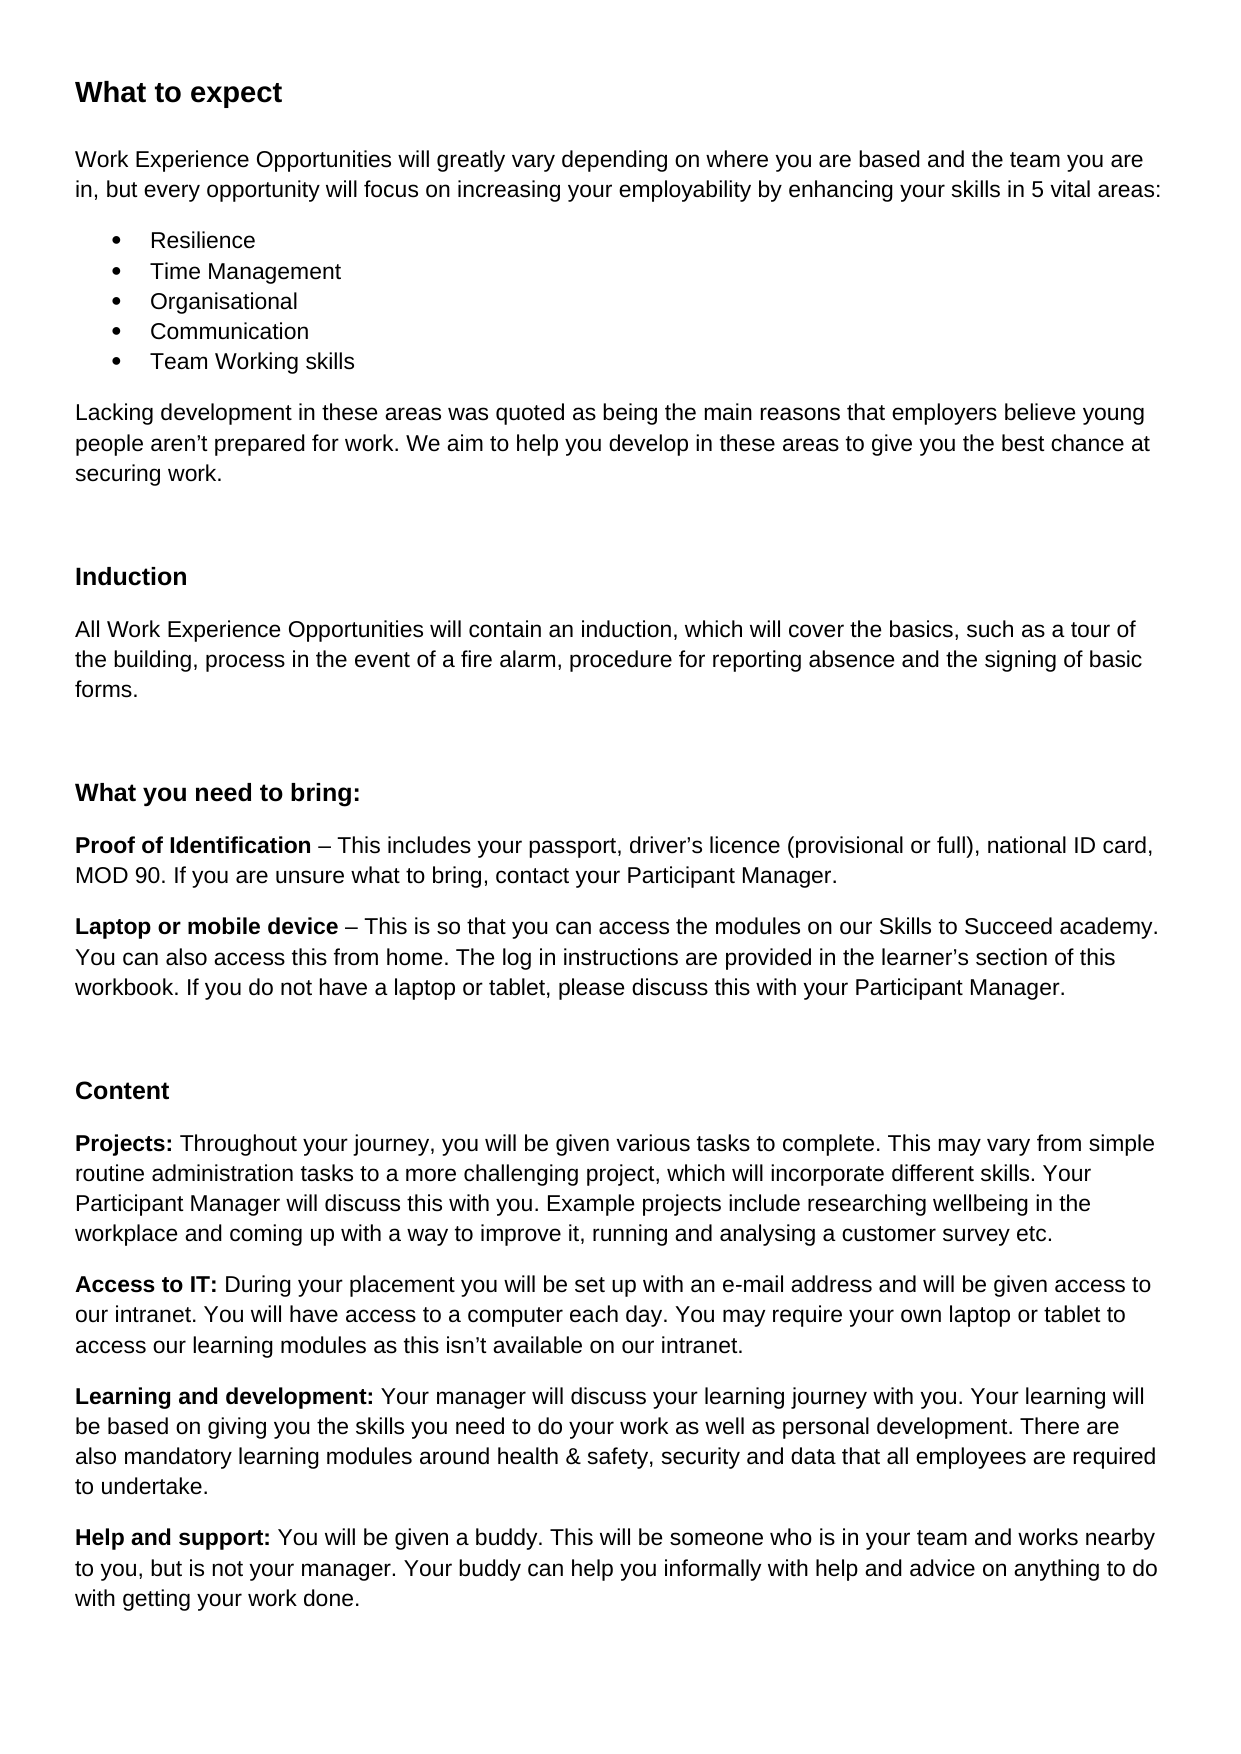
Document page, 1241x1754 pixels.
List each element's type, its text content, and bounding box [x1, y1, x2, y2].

text Learning and development: Your manager will discuss your learning journey with you. Your learning will be based on giving you the skills you need to do your work as well as personal development. There are also mandatory learning modules around health & safety, security and data that all employees are required to undertake. [75, 1383, 1165, 1500]
text Proof of Identification – This includes your passport, driver’s licence (provisional or full), national ID card, MOD 90. If you are unsure what to bring, contact your Participant Manager. [75, 832, 1165, 888]
list Resilience [112, 227, 1165, 254]
subtitle Induction [75, 562, 1165, 591]
text All Work Experience Opportunities will contain an induction, which will cover the basics, such as a tour of the building, process in the event of a fire alarm, procedure for reporting absence and the signing of basic forms. [75, 616, 1165, 702]
list Time Management [112, 258, 1165, 284]
text Lacking development in these areas was quoted as being the main reasons that employers believe young people aren’t prepared for work. We aim to help you develop in these areas to give you the best chance at securing work. [75, 399, 1165, 486]
text Work Experience Opportunities will greatly vary depending on where you are based and the team you are in, but every opportunity will focus on increasing your employability by enhancing your skills in 5 vital areas: [75, 146, 1165, 203]
subtitle What to expect [75, 75, 1165, 108]
list Organisational [112, 288, 1165, 314]
list Team Working skills [112, 348, 1165, 374]
text Projects: Throughout your journey, you will be given various tasks to complete. This may vary from simple routine administration tasks to a more challenging project, which will incorporate different skills. Your Participant Manager will discuss this with you. Example projects include researching wellbeing in the workplace and coming up with a way to improve it, running and analysing a customer survey etc. [75, 1129, 1165, 1247]
list Communication [112, 318, 1165, 344]
text Help and support: You will be given a buddy. This will be someone who is in your team and works nearby to you, but is not your manager. Your buddy can help you informally with help and advice on anything to do with getting your work done. [75, 1524, 1165, 1611]
text Access to IT: During your placement you will be set up with an e-mail address and will be given access to our intranet. You will have access to a computer each day. You may require your own laptop or tablet to access our learning modules as this isn’t available on our intranet. [75, 1271, 1165, 1358]
subtitle What you need to bring: [75, 778, 1165, 807]
text Laptop or mobile device – This is so that you can access the modules on our Skills to Succeed academy. You can also access this from home. The log in instructions are provided in the learner’s section of this workbook. If you do not have a laptop or tablet, please discuss this with your Participant Manager. [75, 913, 1165, 1000]
subtitle Content [75, 1076, 1165, 1104]
